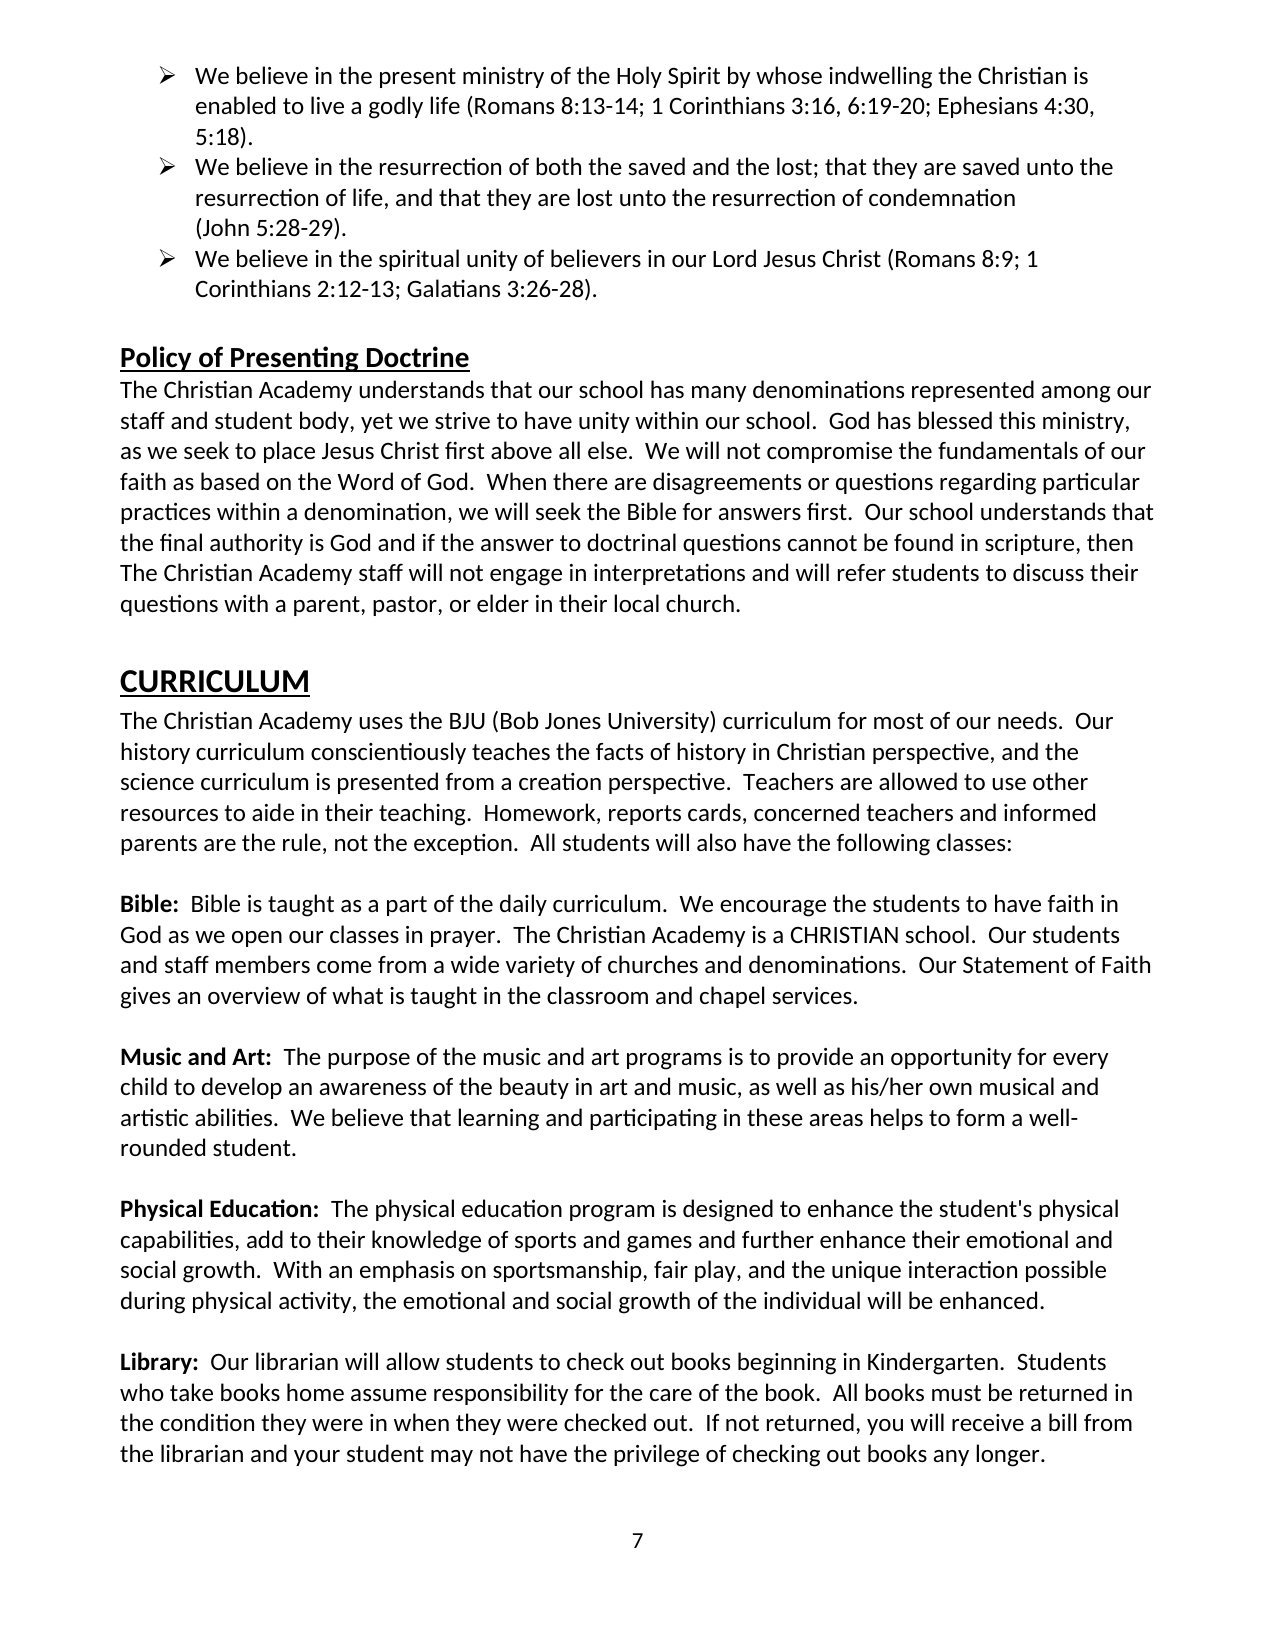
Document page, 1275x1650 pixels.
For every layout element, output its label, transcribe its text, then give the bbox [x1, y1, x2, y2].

text The Christian Academy uses the BJU (Bob Jones University) curriculum for most of our needs. Our history curriculum conscientiously teaches the facts of history in Christian perspective, and the science curriculum is presented from a creation perspective. Teachers are allowed to use other resources to aide in their teaching. Homework, reports cards, concerned teachers and informed parents are the rule, not the exception. All students will also have the following classes: [120, 705, 1155, 858]
list We believe in the present ministry of the Holy Spirit by whose indwelling the Christian is enabled to live a godly life (Romans 8:13-14; 1 Corinthians 3:16, 6:19-20; Ephesians 4:30, 5:18). [157, 60, 1155, 152]
text Music and Art: The purpose of the music and art programs is to provide an opportunity for every child to develop an awareness of the beauty in art and music, as well as his/her own musical and artistic abilities. We believe that learning and participating in these areas helps to form a well-rounded student. [120, 1041, 1155, 1163]
text Physical Education: The physical education program is designed to enhance the student's physical capabilities, add to their knowledge of sports and games and further enhance their emotional and social growth. With an emphasis on sportsmanship, fair play, and the unique interaction possible during physical activity, the emotional and social growth of the individual will be enhanced. [120, 1193, 1155, 1316]
subtitle CURRICULUM [120, 660, 1155, 701]
subtitle Policy of Presenting Doctrine [120, 339, 1155, 374]
list We believe in the spiritual unity of believers in our Lord Jesus Christ (Romans 8:9; 1 Corinthians 2:12-13; Galatians 3:26-28). [157, 243, 1155, 304]
text Bible: Bible is taught as a part of the daily curriculum. We encourage the students to have faith in God as we open our classes in prayer. The Christian Academy is a CHRISTIAN school. Our students and staff members come from a wide variety of churches and denominations. Our Statement of Faith gives an overview of what is taught in the classroom and chapel services. [120, 888, 1155, 1010]
text The Christian Academy understands that our school has many denominations represented among our staff and student body, yet we strive to have unity within our school. God has blessed this ministry, as we seek to place Jesus Christ first above all else. We will not compromise the fundamentals of our faith as based on the Word of God. When there are disagreements or questions regarding particular practices within a denomination, we will seek the Bible for answers first. Our school understands that the final authority is God and if the answer to doctrinal questions cannot be found in scripture, then The Christian Academy staff will not engage in interpretations and will refer students to discuss their questions with a parent, pastor, or elder in their local church. [120, 374, 1155, 619]
list We believe in the resurrection of both the saved and the lost; that they are saved unto the resurrection of life, and that they are lost unto the resurrection of condemnation (John 5:28-29). [157, 152, 1155, 243]
text Library: Our librarian will allow students to check out books beginning in Kindergarten. Students who take books home assume responsibility for the care of the book. All books must be returned in the condition they were in when they were checked out. If not returned, you will receive a bill from the librarian and your student may not have the privilege of checking out books any longer. [120, 1346, 1155, 1468]
